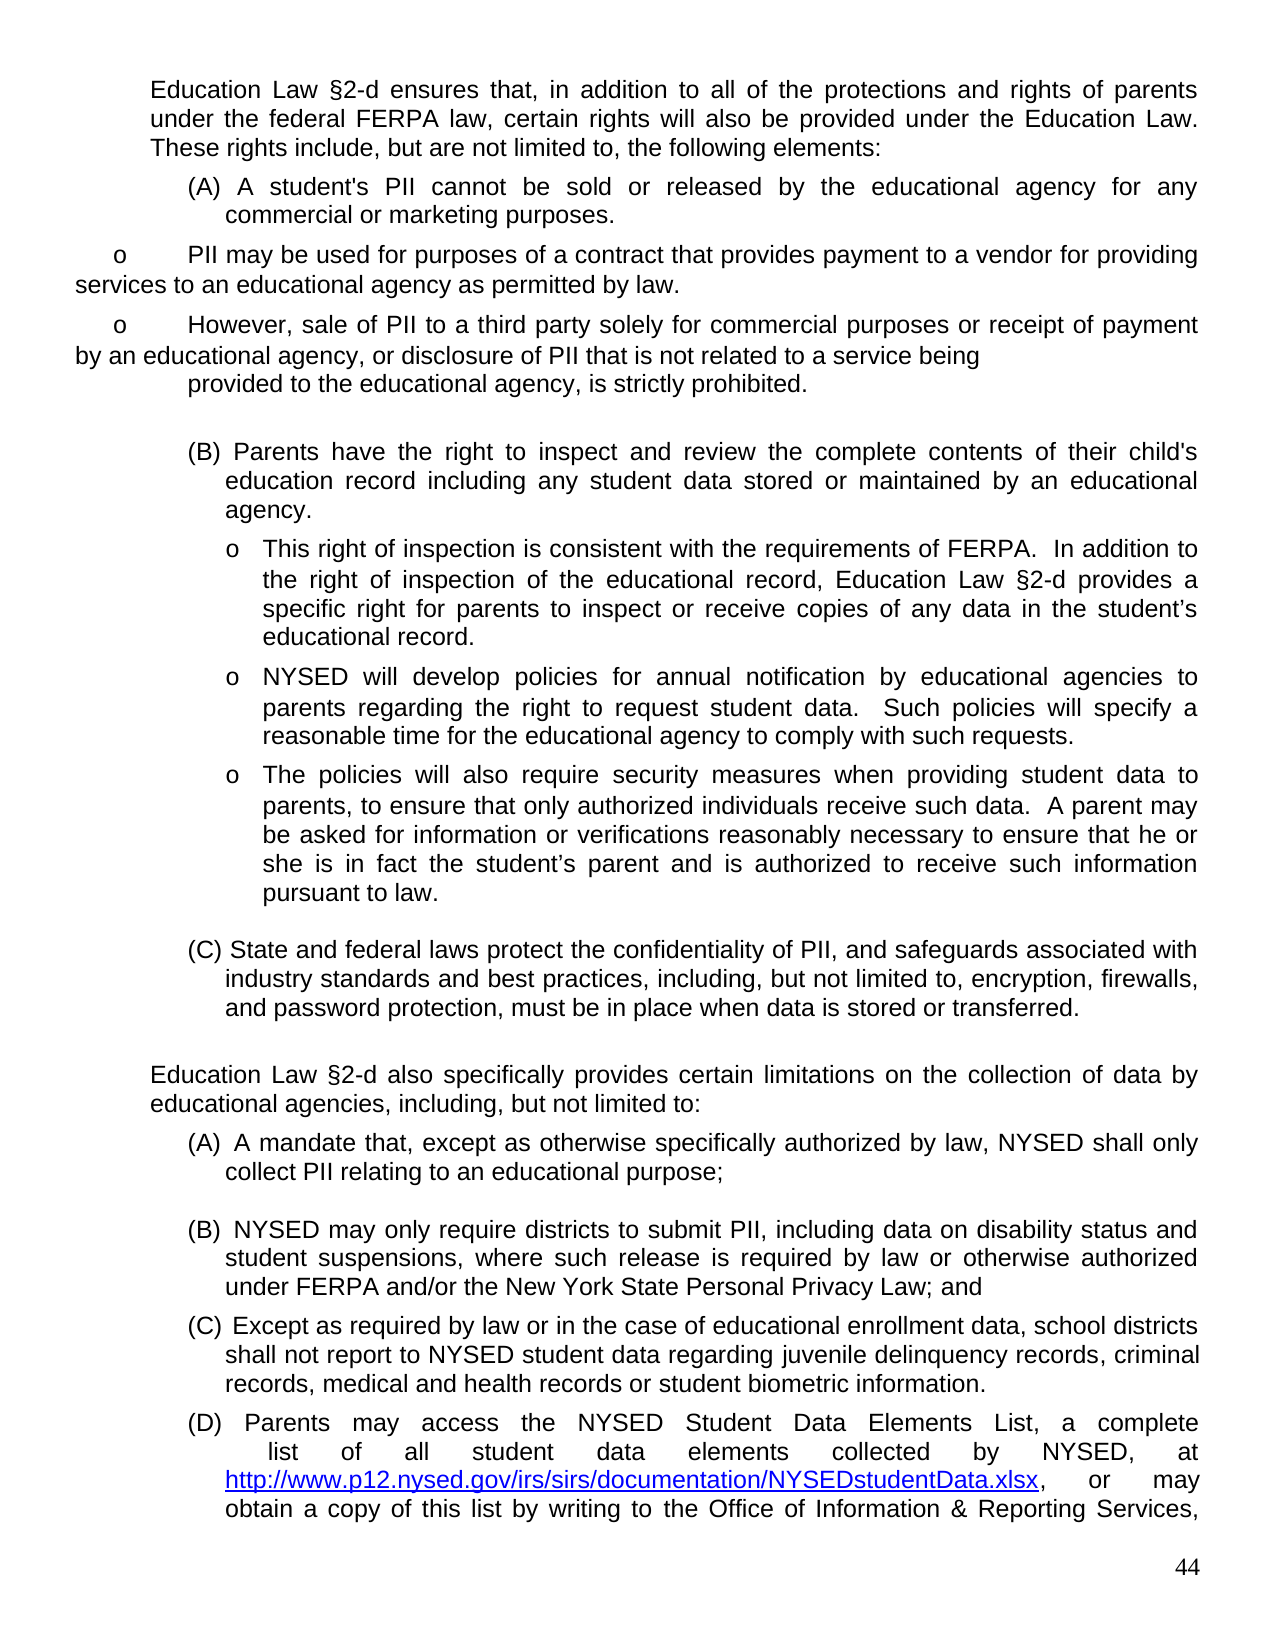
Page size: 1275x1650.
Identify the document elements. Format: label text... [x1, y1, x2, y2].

text Education Law §2-d ensures that, in addition to all of the protections and rights of parents under the federal FERPA law, certain rights will also be provided under the Education Law. These rights include, but are not limited to, the following elements: [150, 75, 1200, 161]
list This right of inspection is consistent with the requirements of FERPA. In addition to the right of inspection of the educational record, Education Law §2-d provides a specific right for parents to inspect or receive copies of any data in the student’s educational record. [225, 534, 1200, 651]
list Except as required by law or in the case of educational enrollment data, school districts shall not report to NYSED student data regarding juvenile delinquency records, criminal records, medical and health records or student biometric information. [187, 1311, 1200, 1398]
list PII may be used for purposes of a contract that provides payment to a vendor for providing services to an educational agency as permitted by law. [75, 239, 1200, 299]
text Education Law §2-d also specifically provides certain limitations on the collection of data by educational agencies, including, but not limited to: [150, 1061, 1200, 1118]
list However, sale of PII to a third party solely for commercial purposes or receipt of payment by an educational agency, or disclosure of PII that is not related to a service being [75, 310, 1200, 369]
text (A) A student's PII cannot be sold or released by the educational agency for any commercial or marketing purposes. [187, 172, 1200, 229]
text (C) State and federal laws protect the confidentiality of PII, and safeguards associated with industry standards and best practices, including, but not limited to, encryption, firewalls, and password protection, must be in place when data is stored or transferred. [187, 935, 1200, 1021]
list NYSED may only require districts to submit PII, including data on disability status and student suspensions, where such release is required by law or otherwise authorized under FERPA and/or the New York State Personal Privacy Law; and [187, 1215, 1200, 1301]
list The policies will also require security measures when providing student data to parents, to ensure that only authorized individuals receive such data. A parent may be asked for information or verifications reasonably necessary to ensure that he or she is in fact the student’s parent and is authorized to receive such information pursuant to law. [225, 760, 1200, 906]
list NYSED will develop policies for annual notification by educational agencies to parents regarding the right to request student data. Such policies will specify a reasonable time for the educational agency to comply with such requests. [225, 662, 1200, 750]
text (B) Parents have the right to inspect and review the complete contents of their child's education record including any student data stored or maintained by an educational agency. [187, 437, 1200, 523]
list A mandate that, except as otherwise specifically authorized by law, NYSED shall only collect PII relating to an educational purpose; [187, 1128, 1200, 1186]
text provided to the educational agency, is strictly prohibited. [187, 369, 1200, 427]
